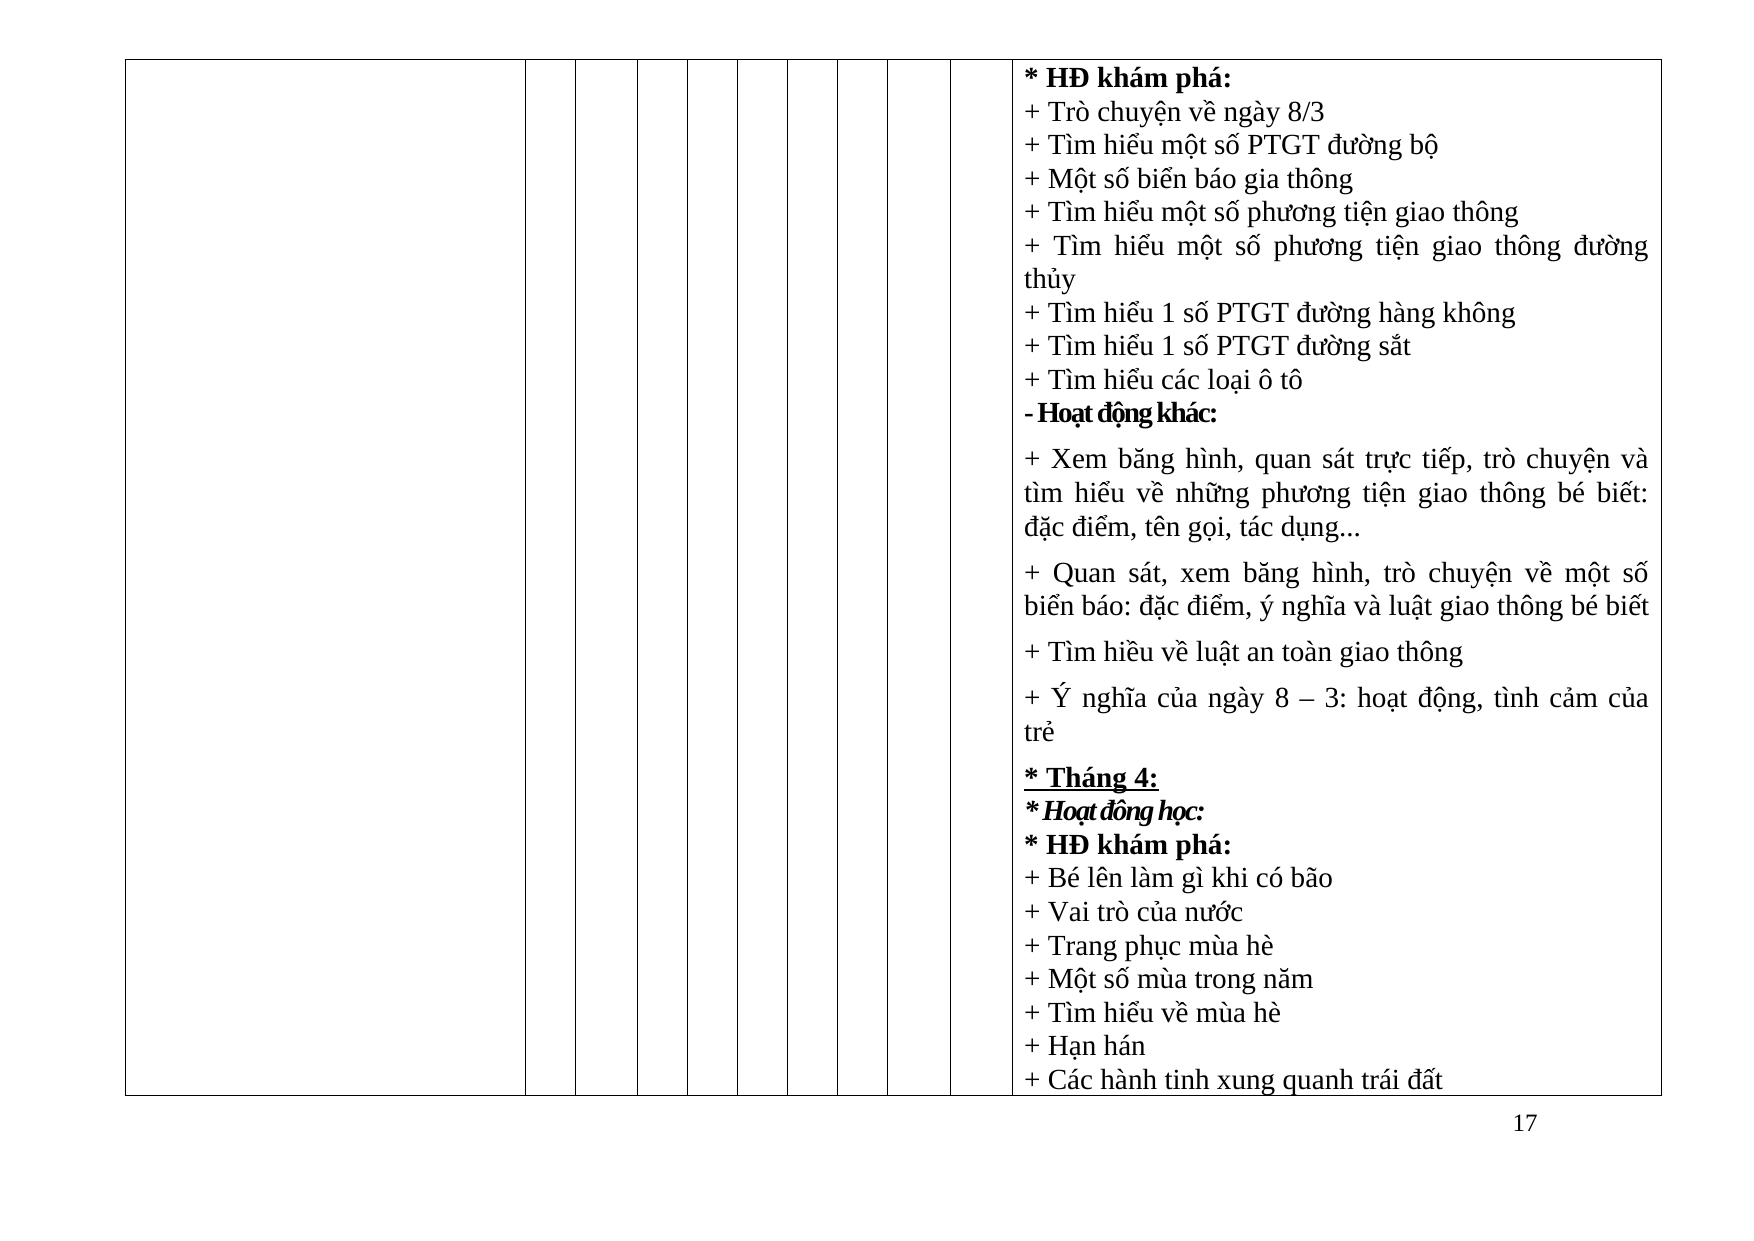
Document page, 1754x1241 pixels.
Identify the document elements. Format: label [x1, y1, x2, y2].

table_cell [688, 60, 737, 1095]
table_cell [838, 60, 887, 1095]
table_cell [638, 60, 687, 1095]
table_cell [951, 60, 1012, 1095]
table_cell [576, 60, 637, 1095]
table_cell [126, 60, 525, 1095]
table_cell [738, 60, 787, 1095]
table_cell [888, 60, 950, 1095]
table_cell [526, 60, 575, 1095]
table_cell [788, 60, 837, 1095]
